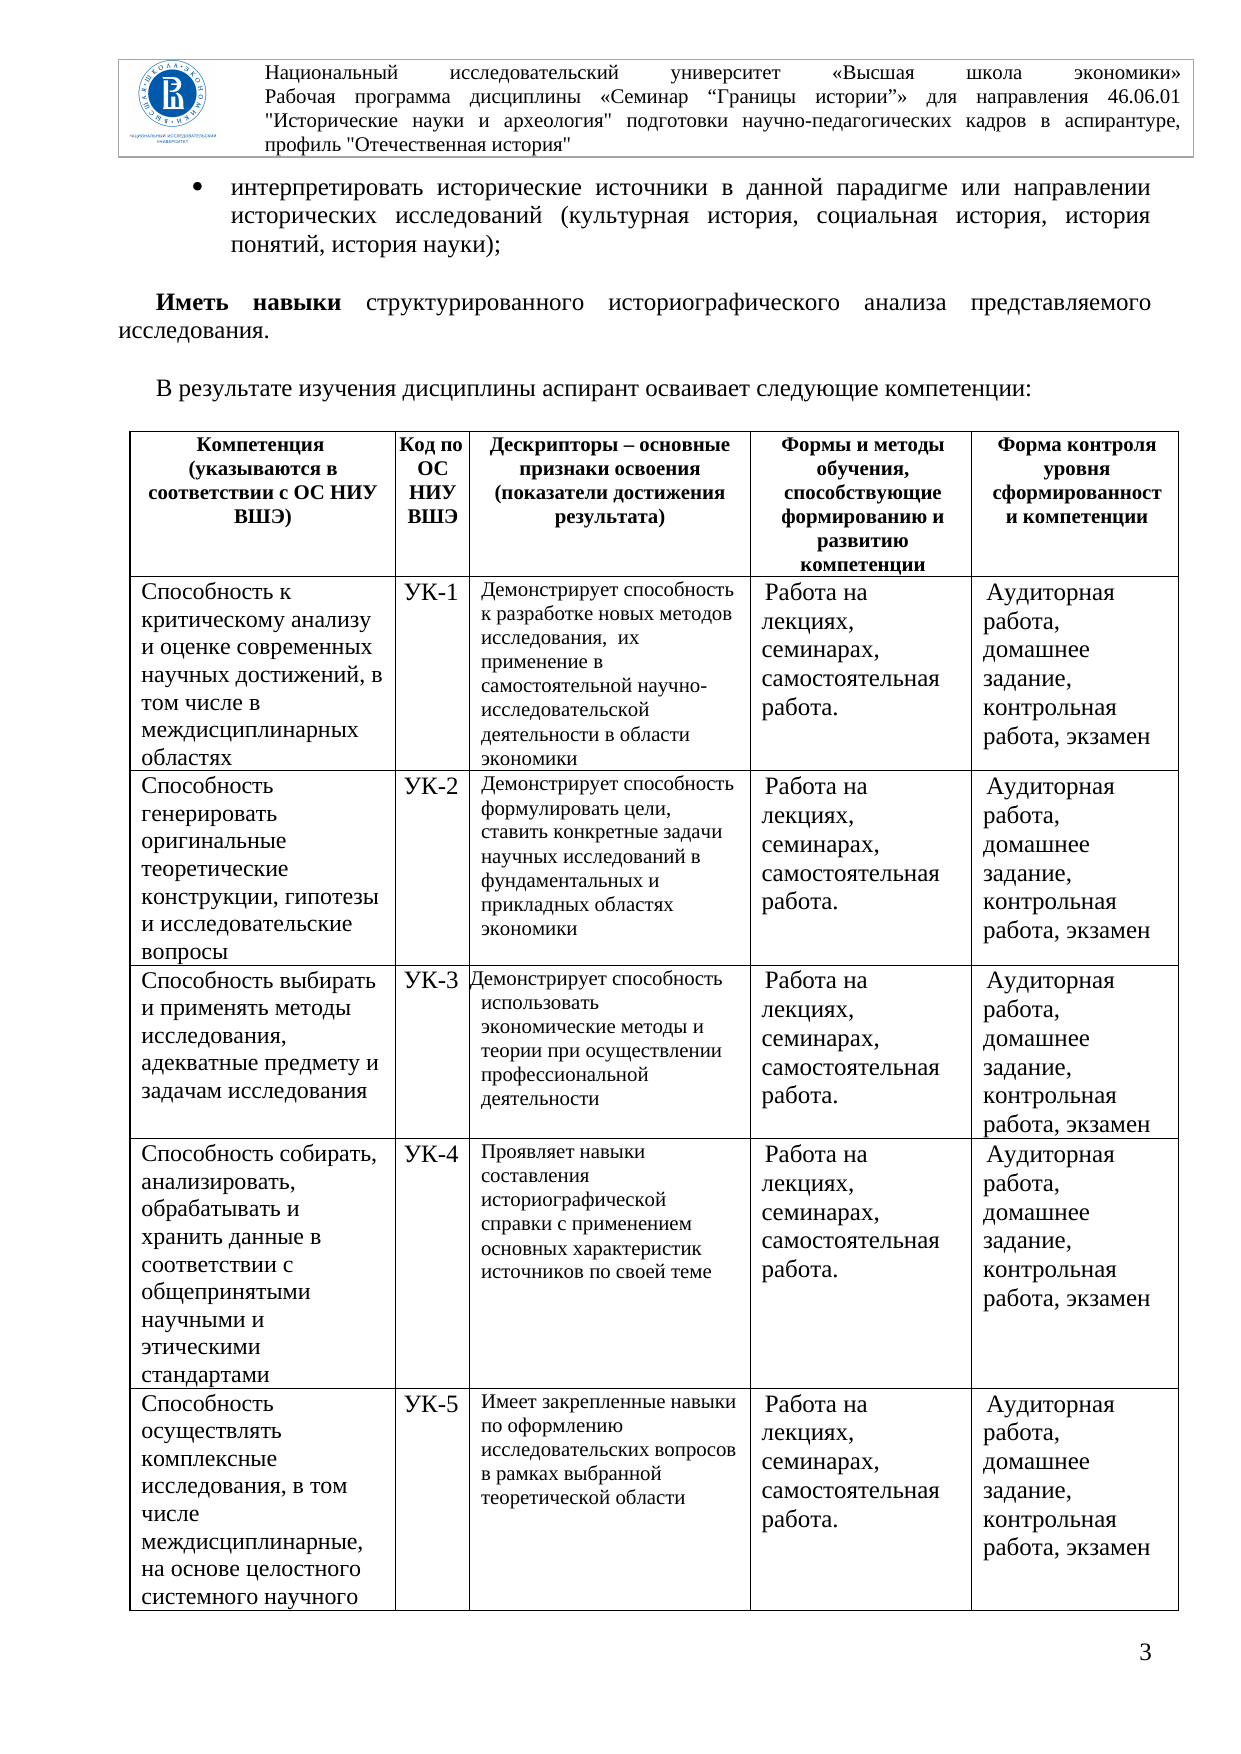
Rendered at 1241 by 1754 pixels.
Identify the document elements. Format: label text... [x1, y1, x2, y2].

table_cell Аудиторная работа, домашнее задание, контрольная работа, экзамен [972, 1389, 1178, 1609]
table_cell Способность собирать, анализировать, обрабатывать и хранить данные в соответствии с общепринятыми научными и этическими стандартами [131, 1139, 395, 1388]
table_cell Cпособность к критическому анализу и оценке современных научных достижений, в том числе в междисциплинарных областях [131, 577, 395, 770]
table_header Форма контроля уровня сформированности компетенции [972, 432, 1178, 576]
table_header Компетенция (указываются в соответствии с ОС НИУ ВШЭ) [131, 432, 395, 576]
table_cell Работа на лекциях, семинарах, самостоятельная работа. [751, 577, 971, 770]
picture [129, 60, 216, 143]
table_cell УК-2 [396, 771, 469, 964]
table_cell Аудиторная работа, домашнее задание, контрольная работа, экзамен [972, 577, 1178, 770]
table_cell Работа на лекциях, семинарах, самостоятельная работа. [751, 1389, 971, 1609]
table_cell Демонстрирует способность формулировать цели, ставить конкретные задачи научных исследований в фундаментальных и прикладных областях экономики [470, 771, 750, 964]
table_cell УК-1 [396, 577, 469, 770]
table_cell Работа на лекциях, семинарах, самостоятельная работа. [751, 771, 971, 964]
table_cell Работа на лекциях, семинарах, самостоятельная работа. [751, 1139, 971, 1388]
table_cell УК-4 [396, 1139, 469, 1388]
table_cell Работа на лекциях, семинарах, самостоятельная работа. [751, 966, 971, 1138]
table_cell Проявляет навыки составления историографической справки с применением основных характеристик источников по своей теме [470, 1139, 750, 1388]
table_cell УК-3 [396, 966, 469, 1138]
table_header Формы и методы обучения, способствующие формированию и развитию компетенции [751, 432, 971, 576]
list интерпретировать исторические источники в данной парадигме или направлении исторических исследований (культурная история, социальная история, история понятий, история науки); [193, 172, 1152, 258]
table_cell Cпособность выбирать и применять методы исследования, адекватные предмету и задачам исследования [131, 966, 395, 1138]
table_header Дескрипторы – основные признаки освоения (показатели достижения результата) [470, 432, 750, 576]
table_cell Способность осуществлять комплексные исследования, в том числе междисциплинарные, на основе целостного системного научного мировоззрения [131, 1389, 395, 1609]
table_cell Демонстрирует способность использовать экономические методы и теории при осуществлении профессиональной деятельности [470, 966, 750, 1138]
table_cell Cпособность генерировать оригинальные теоретические конструкции, гипотезы и исследовательские вопросы [131, 771, 395, 964]
table_cell УК-5 [396, 1389, 469, 1609]
table_cell Аудиторная работа, домашнее задание, контрольная работа, экзамен [972, 966, 1178, 1138]
table_cell Демонстрирует способность к разработке новых методов исследования, их применение в самостоятельной научно-исследовательской деятельности в области экономики [470, 577, 750, 770]
table_cell Аудиторная работа, домашнее задание, контрольная работа, экзамен [972, 1139, 1178, 1388]
text В результате изучения дисциплины аспирант осваивает следующие компетенции: [118, 373, 1152, 402]
table_cell Аудиторная работа, домашнее задание, контрольная работа, экзамен [972, 771, 1178, 964]
text Иметь навыки структурированного историографического анализа представляемого исследования. [118, 287, 1152, 344]
table_header Код по ОС НИУ ВШЭ [396, 432, 469, 576]
table_cell Имеет закрепленные навыки по оформлению исследовательских вопросов в рамках выбранной теоретической области [470, 1389, 750, 1609]
